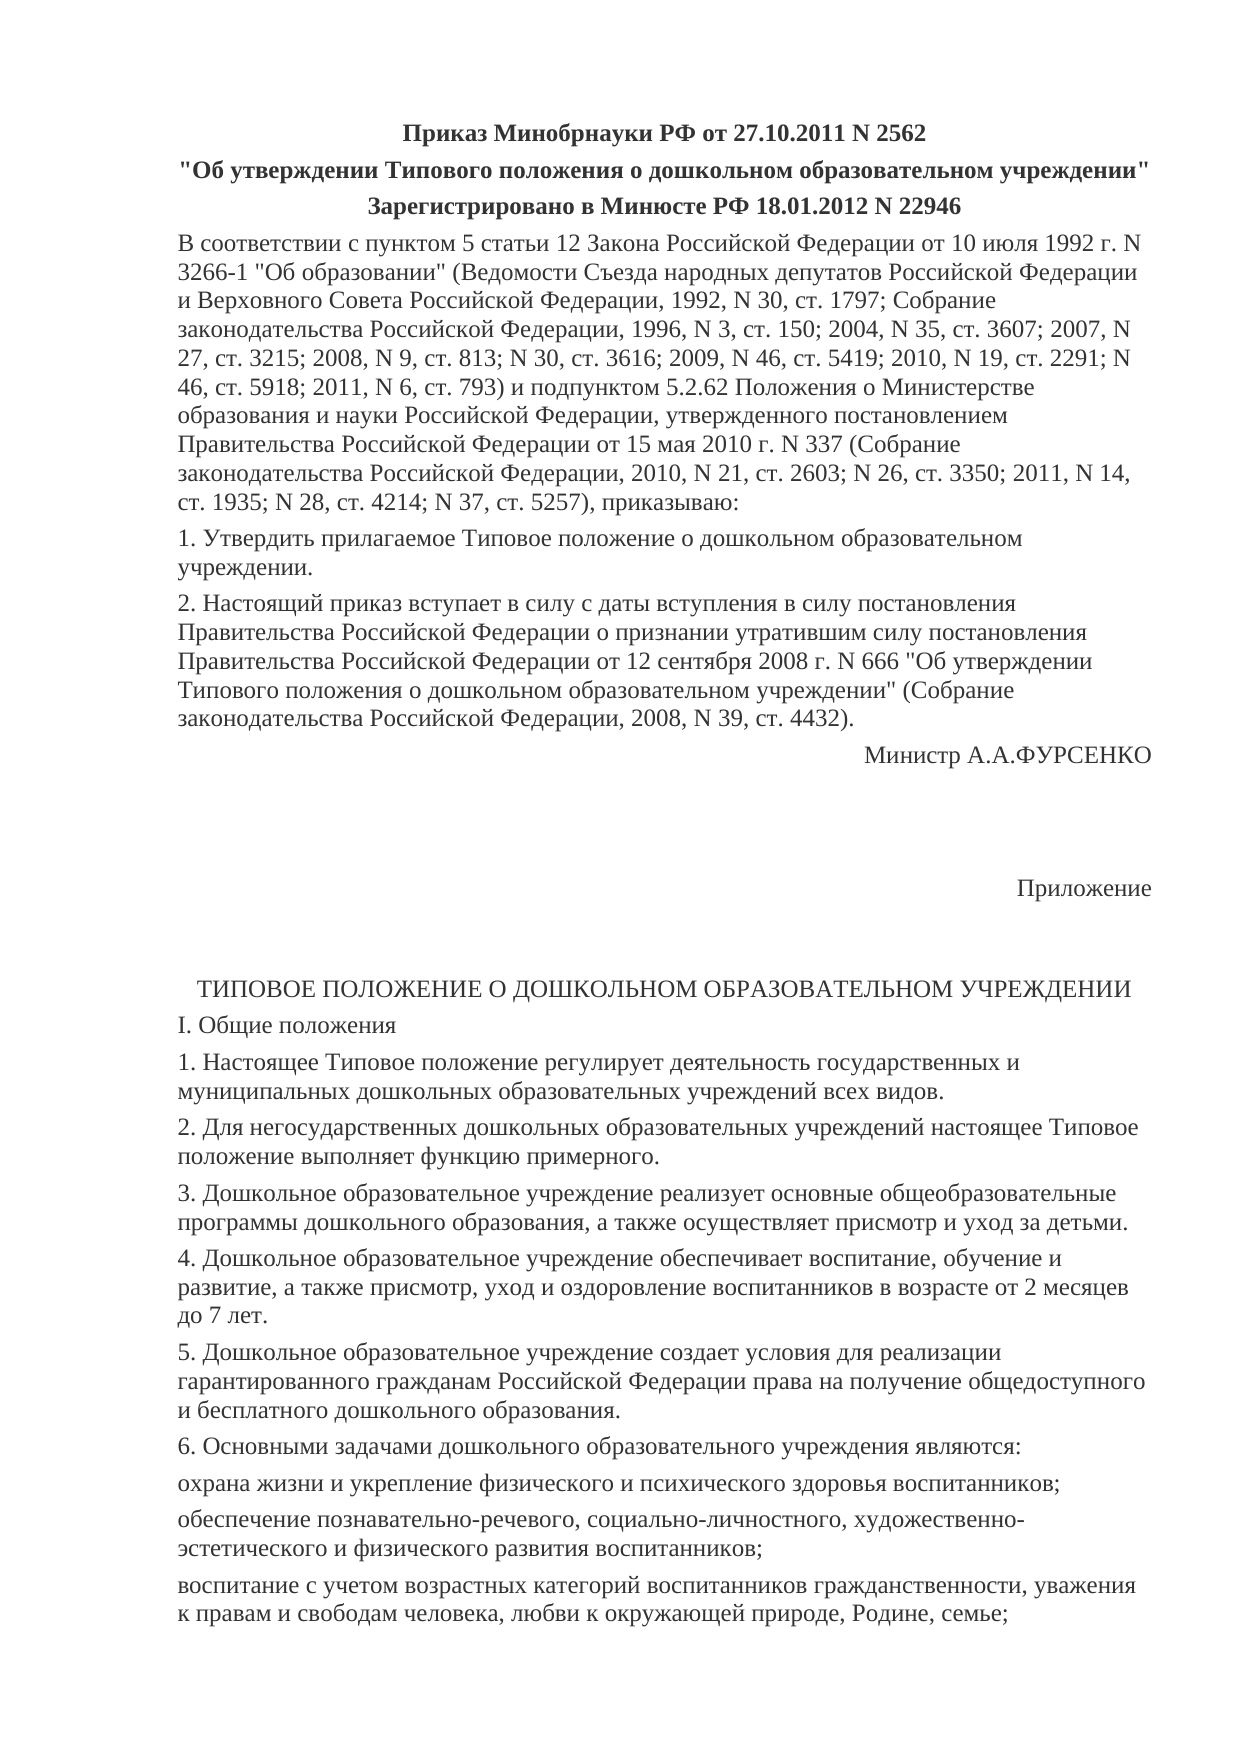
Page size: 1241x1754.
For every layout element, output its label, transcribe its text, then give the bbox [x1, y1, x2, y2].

text 2. Для негосударственных дошкольных образовательных учреждений настоящее Типовое положение выполняет функцию примерного. [177, 1112, 1152, 1170]
text охрана жизни и укрепление физического и психического здоровья воспитанников; [177, 1468, 1152, 1497]
text 3. Дошкольное образовательное учреждение реализует основные общеобразовательные программы дошкольного образования, а также осуществляет присмотр и уход за детьми. [177, 1178, 1152, 1235]
text обеспечение познавательно-речевого, социально-личностного, художественно-эстетического и физического развития воспитанников; [177, 1504, 1152, 1562]
text Зарегистрировано в Минюсте РФ 18.01.2012 N 22946 [177, 191, 1152, 220]
text 2. Настоящий приказ вступает в силу с даты вступления в силу постановления Правительства Российской Федерации о признании утратившим силу постановления Правительства Российской Федерации от 12 сентября 2008 г. N 666 "Об утверждении Типового положения о дошкольном образовательном учреждении" (Собрание законодательства Российской Федерации, 2008, N 39, ст. 4432). [177, 588, 1152, 732]
text 6. Основными задачами дошкольного образовательного учреждения являются: [177, 1431, 1152, 1460]
text Приказ Минобрнауки РФ от 27.10.2011 N 2562 [177, 118, 1152, 147]
text В соответствии с пунктом 5 статьи 12 Закона Российской Федерации от 10 июля 1992 г. N 3266-1 "Об образовании" (Ведомости Съезда народных депутатов Российской Федерации и Верховного Совета Российской Федерации, 1992, N 30, ст. 1797; Собрание законодательства Российской Федерации, 1996, N 3, ст. 150; 2004, N 35, ст. 3607; 2007, N 27, ст. 3215; 2008, N 9, ст. 813; N 30, ст. 3616; 2009, N 46, ст. 5419; 2010, N 19, ст. 2291; N 46, ст. 5918; 2011, N 6, ст. 793) и подпунктом 5.2.62 Положения о Министерстве образования и науки Российской Федерации, утвержденного постановлением Правительства Российской Федерации от 15 мая 2010 г. N 337 (Собрание законодательства Российской Федерации, 2010, N 21, ст. 2603; N 26, ст. 3350; 2011, N 14, ст. 1935; N 28, ст. 4214; N 37, ст. 5257), приказываю: [177, 228, 1152, 515]
text воспитание с учетом возрастных категорий воспитанников гражданственности, уважения к правам и свободам человека, любви к окружающей природе, Родине, семье; [177, 1570, 1152, 1627]
text 4. Дошкольное образовательное учреждение обеспечивает воспитание, обучение и развитие, а также присмотр, уход и оздоровление воспитанников в возрасте от 2 месяцев до 7 лет. [177, 1243, 1152, 1329]
text 1. Утвердить прилагаемое Типовое положение о дошкольном образовательном учреждении. [177, 523, 1152, 581]
text Министр А.А.ФУРСЕНКО [177, 740, 1152, 769]
text 5. Дошкольное образовательное учреждение создает условия для реализации гарантированного гражданам Российской Федерации права на получение общедоступного и бесплатного дошкольного образования. [177, 1337, 1152, 1423]
text "Об утверждении Типового положения о дошкольном образовательном учреждении" [177, 155, 1152, 183]
text 1. Настоящее Типовое положение регулирует деятельность государственных и муниципальных дошкольных образовательных учреждений всех видов. [177, 1047, 1152, 1105]
text ТИПОВОЕ ПОЛОЖЕНИЕ О ДОШКОЛЬНОМ ОБРАЗОВАТЕЛЬНОМ УЧРЕЖДЕНИИ [177, 974, 1152, 1003]
text I. Общие положения [177, 1011, 1152, 1039]
text Приложение [177, 873, 1152, 902]
